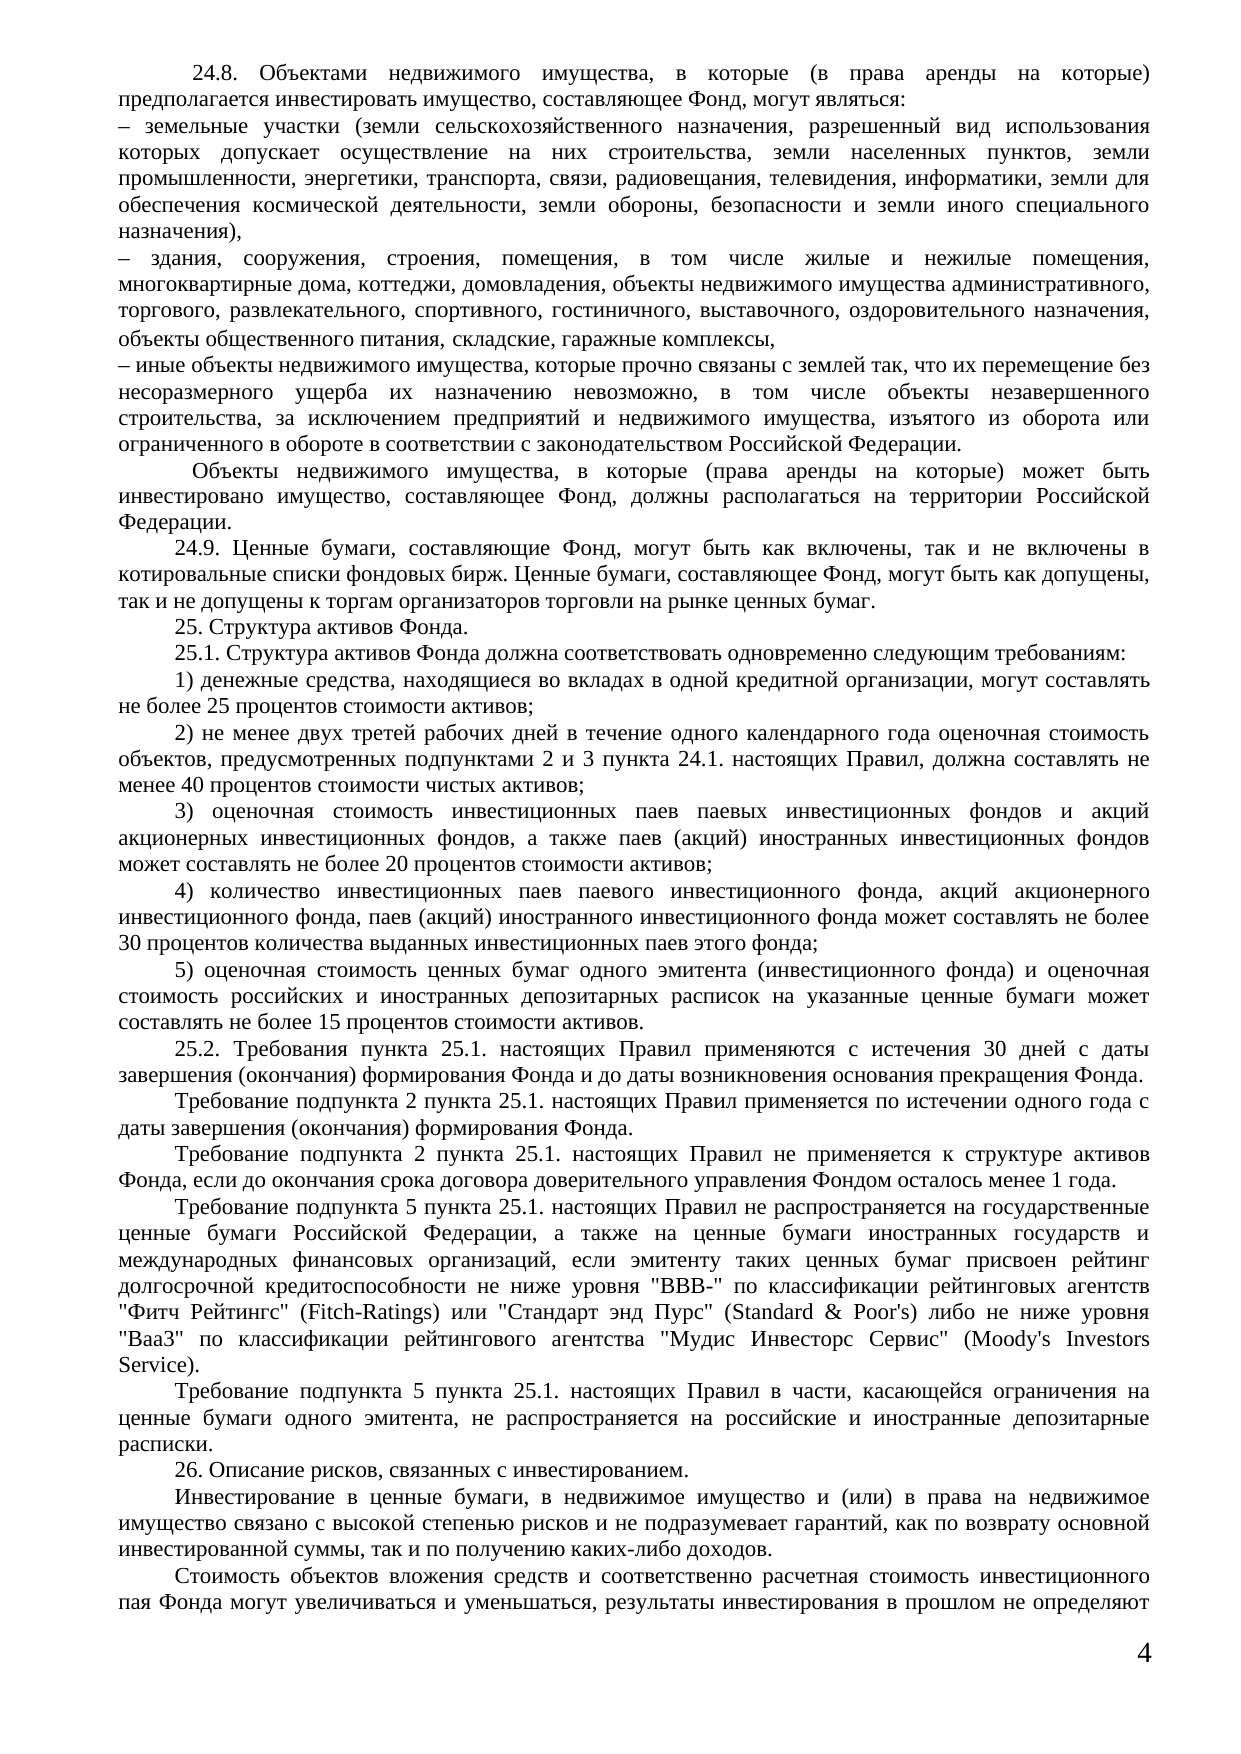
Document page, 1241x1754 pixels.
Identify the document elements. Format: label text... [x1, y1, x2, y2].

text 3) оценочная стоимость инвестиционных паев паевых инвестиционных фондов и акций акционерных инвестиционных фондов, а также паев (акций) иностранных инвестиционных фондов может составлять не более 20 процентов стоимости активов; [118, 798, 1152, 877]
text 25. Структура активов Фонда. [118, 613, 1152, 639]
text – иные объекты недвижимого имущества, которые прочно связаны с землей так, что их перемещение без несоразмерного ущерба их назначению невозможно, в том числе объекты незавершенного строительства, за исключением предприятий и недвижимого имущества, изъятого из оборота или ограниченного в обороте в соответствии с законодательством Российской Федерации. [118, 351, 1152, 457]
text Требование подпункта 5 пункта 25.1. настоящих Правил в части, касающейся ограничения на ценные бумаги одного эмитента, не распространяется на российские и иностранные депозитарные расписки. [118, 1377, 1152, 1456]
text 1) денежные средства, находящиеся во вкладах в одной кредитной организации, могут составлять не более 25 процентов стоимости активов; [118, 666, 1152, 718]
text 26. Описание рисков, связанных с инвестированием. [118, 1456, 1152, 1483]
text 4) количество инвестиционных паев паевого инвестиционного фонда, акций акционерного инвестиционного фонда, паев (акций) иностранного инвестиционного фонда может составлять не более 30 процентов количества выданных инвестиционных паев этого фонда; [118, 877, 1152, 956]
text Требование подпункта 2 пункта 25.1. настоящих Правил не применяется к структуре активов Фонда, если до окончания срока договора доверительного управления Фондом осталось менее 1 года. [118, 1140, 1152, 1193]
text Требование подпункта 2 пункта 25.1. настоящих Правил применяется по истечении одного года с даты завершения (окончания) формирования Фонда. [118, 1087, 1152, 1140]
text – земельные участки (земли сельскохозяйственного назначения, разрешенный вид использования которых допускает осуществление на них строительства, земли населенных пунктов, земли промышленности, энергетики, транспорта, связи, радиовещания, телевидения, информатики, земли для обеспечения космической деятельности, земли обороны, безопасности и земли иного специального назначения), [118, 112, 1152, 243]
text Инвестирование в ценные бумаги, в недвижимое имущество и (или) в права на недвижимое имущество связано с высокой степенью рисков и не подразумевает гарантий, как по возврату основной инвестированной суммы, так и по получению каких-либо доходов. [118, 1483, 1152, 1562]
text – здания, сооружения, строения, помещения, в том числе жилые и нежилые помещения, многоквартирные дома, коттеджи, домовладения, объекты недвижимого имущества административного, торгового, развлекательного, спортивного, гостиничного, выставочного, оздоровительного назначения, объекты общественного питания, складские, гаражные комплексы, [118, 243, 1152, 351]
text 24.8. Объектами недвижимого имущества, в которые (в права аренды на которые) предполагается инвестировать имущество, составляющее Фонд, могут являться: [118, 59, 1152, 112]
text 5) оценочная стоимость ценных бумаг одного эмитента (инвестиционного фонда) и оценочная стоимость российских и иностранных депозитарных расписок на указанные ценные бумаги может составлять не более 15 процентов стоимости активов. [118, 956, 1152, 1035]
text 25.2. Требования пункта 25.1. настоящих Правил применяются с истечения 30 дней с даты завершения (окончания) формирования Фонда и до даты возникновения основания прекращения Фонда. [118, 1035, 1152, 1087]
text 2) не менее двух третей рабочих дней в течение одного календарного года оценочная стоимость объектов, предусмотренных подпунктами 2 и 3 пункта 24.1. настоящих Правил, должна составлять не менее 40 процентов стоимости чистых активов; [118, 718, 1152, 798]
text Объекты недвижимого имущества, в которые (права аренды на которые) может быть инвестировано имущество, составляющее Фонд, должны располагаться на территории Российской Федерации. [118, 459, 1152, 534]
text 25.1. Структура активов Фонда должна соответствовать одновременно следующим требованиям: [118, 639, 1152, 666]
text Требование подпункта 5 пункта 25.1. настоящих Правил не распространяется на государственные ценные бумаги Российской Федерации, а также на ценные бумаги иностранных государств и международных финансовых организаций, если эмитенту таких ценных бумаг присвоен рейтинг долгосрочной кредитоспособности не ниже уровня "BBB-" по классификации рейтинговых агентств "Фитч Рейтингс" (Fitch-Ratings) или "Стандарт энд Пурс" (Standard & Poor's) либо не ниже уровня "Baa3" по классификации рейтингового агентства "Мудис Инвесторс Сервис" (Moody's Investors Service). [118, 1193, 1152, 1377]
text 24.9. Ценные бумаги, составляющие Фонд, могут быть как включены, так и не включены в котировальные списки фондовых бирж. Ценные бумаги, составляющее Фонд, могут быть как допущены, так и не допущены к торгам организаторов торговли на рынке ценных бумаг. [118, 534, 1152, 613]
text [118, 1562, 1152, 1614]
